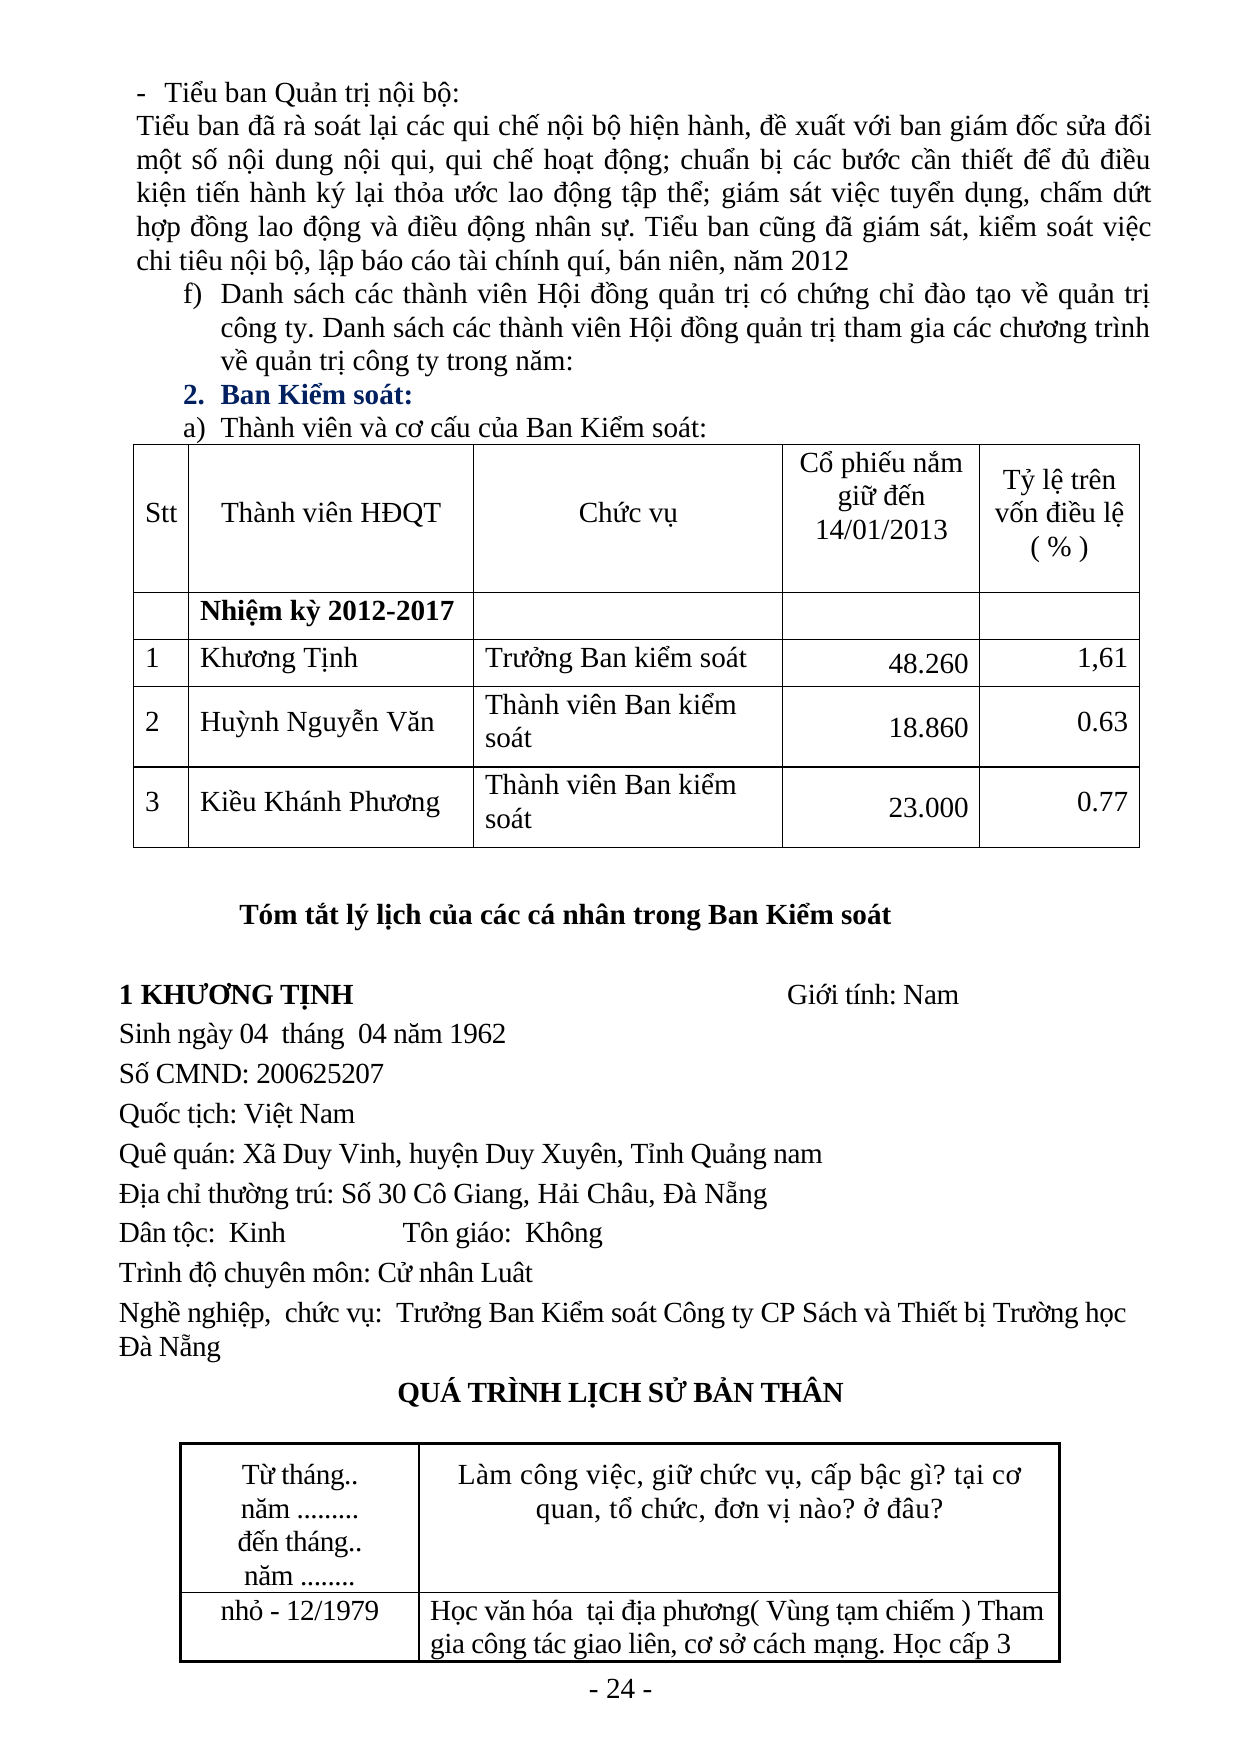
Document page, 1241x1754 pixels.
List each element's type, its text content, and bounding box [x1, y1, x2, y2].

table_cell 2 [134, 687, 188, 766]
table_cell 0.77 [980, 768, 1139, 847]
table_cell Thành viên Ban kiểm soát [474, 687, 782, 766]
table_header Tỷ lệ trên vốn điều lệ ( % ) [980, 445, 1139, 592]
table_cell 48.260 [783, 640, 979, 686]
table_cell Trưởng Ban kiểm soát [474, 640, 782, 686]
table_cell 18.860 [783, 687, 979, 766]
list Danh sách các thành viên Hội đồng quản trị có chứng chỉ đào tạo về quản trị công ty. Danh sách các thành viên Hội đồng quản trị tham gia các chương trình về quản trị công ty trong năm: [183, 276, 1152, 377]
text Quốc tịch: Việt Nam [89, 1096, 1152, 1130]
table_cell Khương Tịnh [189, 640, 473, 686]
table_cell [783, 593, 979, 639]
table_cell [980, 593, 1139, 639]
table_header Thành viên HĐQT [189, 445, 473, 592]
text QUÁ TRÌNH LỊCH SỬ BẢN THÂN [89, 1375, 1152, 1408]
table_cell Thành viên Ban kiểm soát [474, 768, 782, 847]
text Tiểu ban đã rà soát lại các qui chế nội bộ hiện hành, đề xuất với ban giám đốc sửa đổi một số nội dung nội qui, qui chế hoạt động; chuẩn bị các bước cần thiết để đủ điều kiện tiến hành ký lại thỏa ước lao động tập thể; giám sát việc tuyển dụng, chấm dứt hợp đồng lao động và điều động nhân sự. Tiểu ban cũng đã giám sát, kiểm soát việc chi tiêu nội bộ, lập báo cáo tài chính quí, bán niên, năm 2012 [136, 108, 1152, 276]
table_cell [474, 593, 782, 639]
text Dân tộc: Kinh Tôn giáo: Không [89, 1216, 1152, 1249]
text Sinh ngày 04 tháng 04 năm 1962 [89, 1017, 1152, 1050]
table_cell Nhiệm kỳ 2012-2017 [189, 593, 473, 639]
text Tóm tắt lý lịch của các cá nhân trong Ban Kiểm soát [89, 897, 1152, 931]
table_cell 23.000 [783, 768, 979, 847]
text Số CMND: 200625207 [89, 1056, 1152, 1090]
text Nghề nghiệp, chức vụ: Trưởng Ban Kiểm soát Công ty CP Sách và Thiết bị Trường học Đà Nẵng [119, 1295, 1152, 1362]
table_header Cổ phiếu nắm giữ đến 14/01/2013 [783, 445, 979, 592]
list Ban Kiểm soát: [183, 377, 1152, 410]
text Quê quán: Xã Duy Vinh, huyện Duy Xuyên, Tỉnh Quảng nam [89, 1136, 1152, 1169]
text 1 KHƯƠNG TỊNH Giới tính: Nam [89, 977, 1152, 1010]
table_header Từ tháng.. năm ......... đến tháng.. năm ........ [182, 1445, 418, 1592]
list Thành viên và cơ cấu của Ban Kiểm soát: [183, 410, 1152, 444]
table_cell 1 [134, 640, 188, 686]
table_cell 3 [134, 768, 188, 847]
list Tiểu ban Quản trị nội bộ: [136, 75, 1152, 108]
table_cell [420, 1593, 1058, 1660]
table_cell Kiều Khánh Phương [189, 768, 473, 847]
table_header Stt [134, 445, 188, 592]
table_cell Huỳnh Nguyễn Văn [189, 687, 473, 766]
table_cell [182, 1593, 418, 1660]
table_header Chức vụ [474, 445, 782, 592]
text Địa chỉ thường trú: Số 30 Cô Giang, Hải Châu, Đà Nẵng [89, 1176, 1152, 1209]
table_header Làm công việc, giữ chức vụ, cấp bậc gì? tại cơ quan, tổ chức, đơn vị nào? ở đâu? [420, 1445, 1058, 1592]
table_cell [134, 593, 188, 639]
table_cell 1,61 [980, 640, 1139, 686]
table_cell 0.63 [980, 687, 1139, 766]
text Trình độ chuyên môn: Cử nhân Luât [89, 1255, 1152, 1289]
